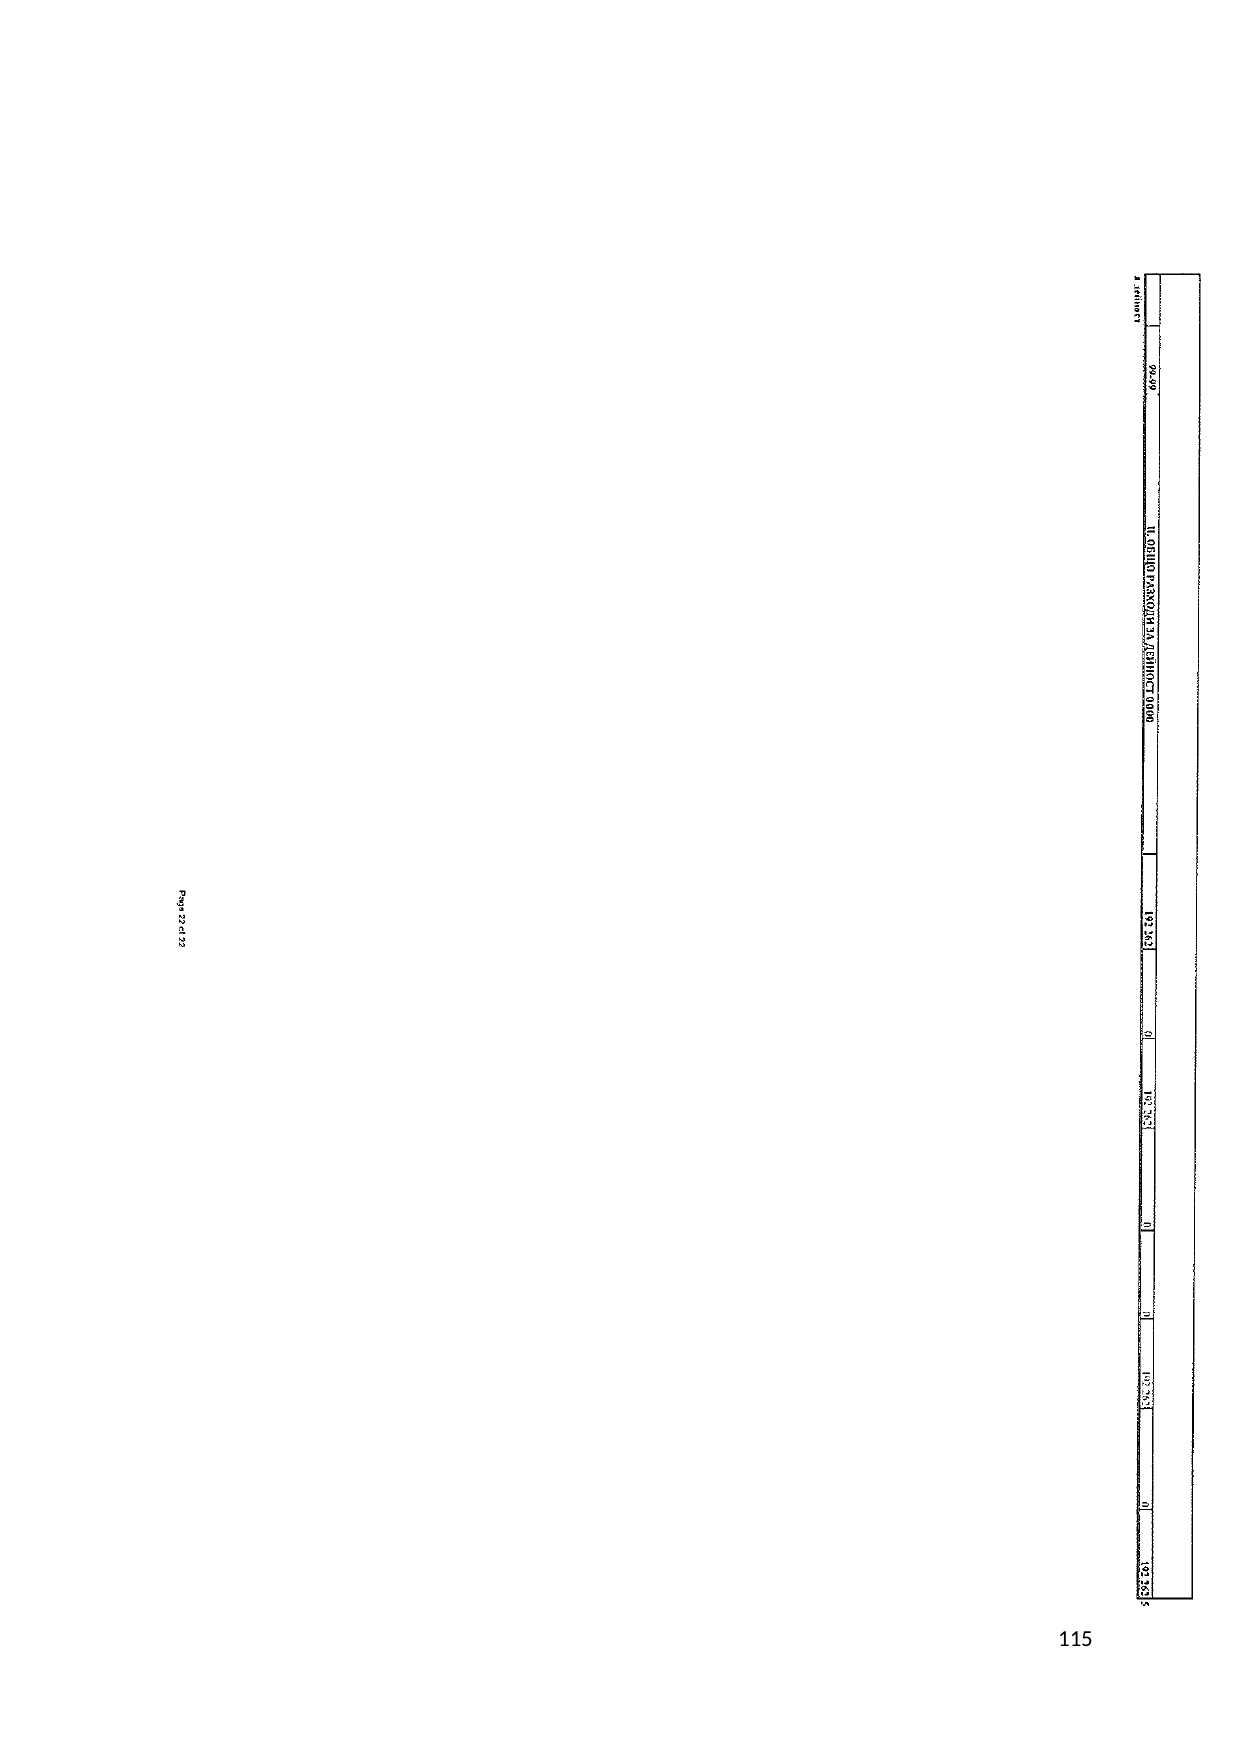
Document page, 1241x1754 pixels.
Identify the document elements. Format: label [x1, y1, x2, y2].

picture [147, 147, 1239, 1607]
